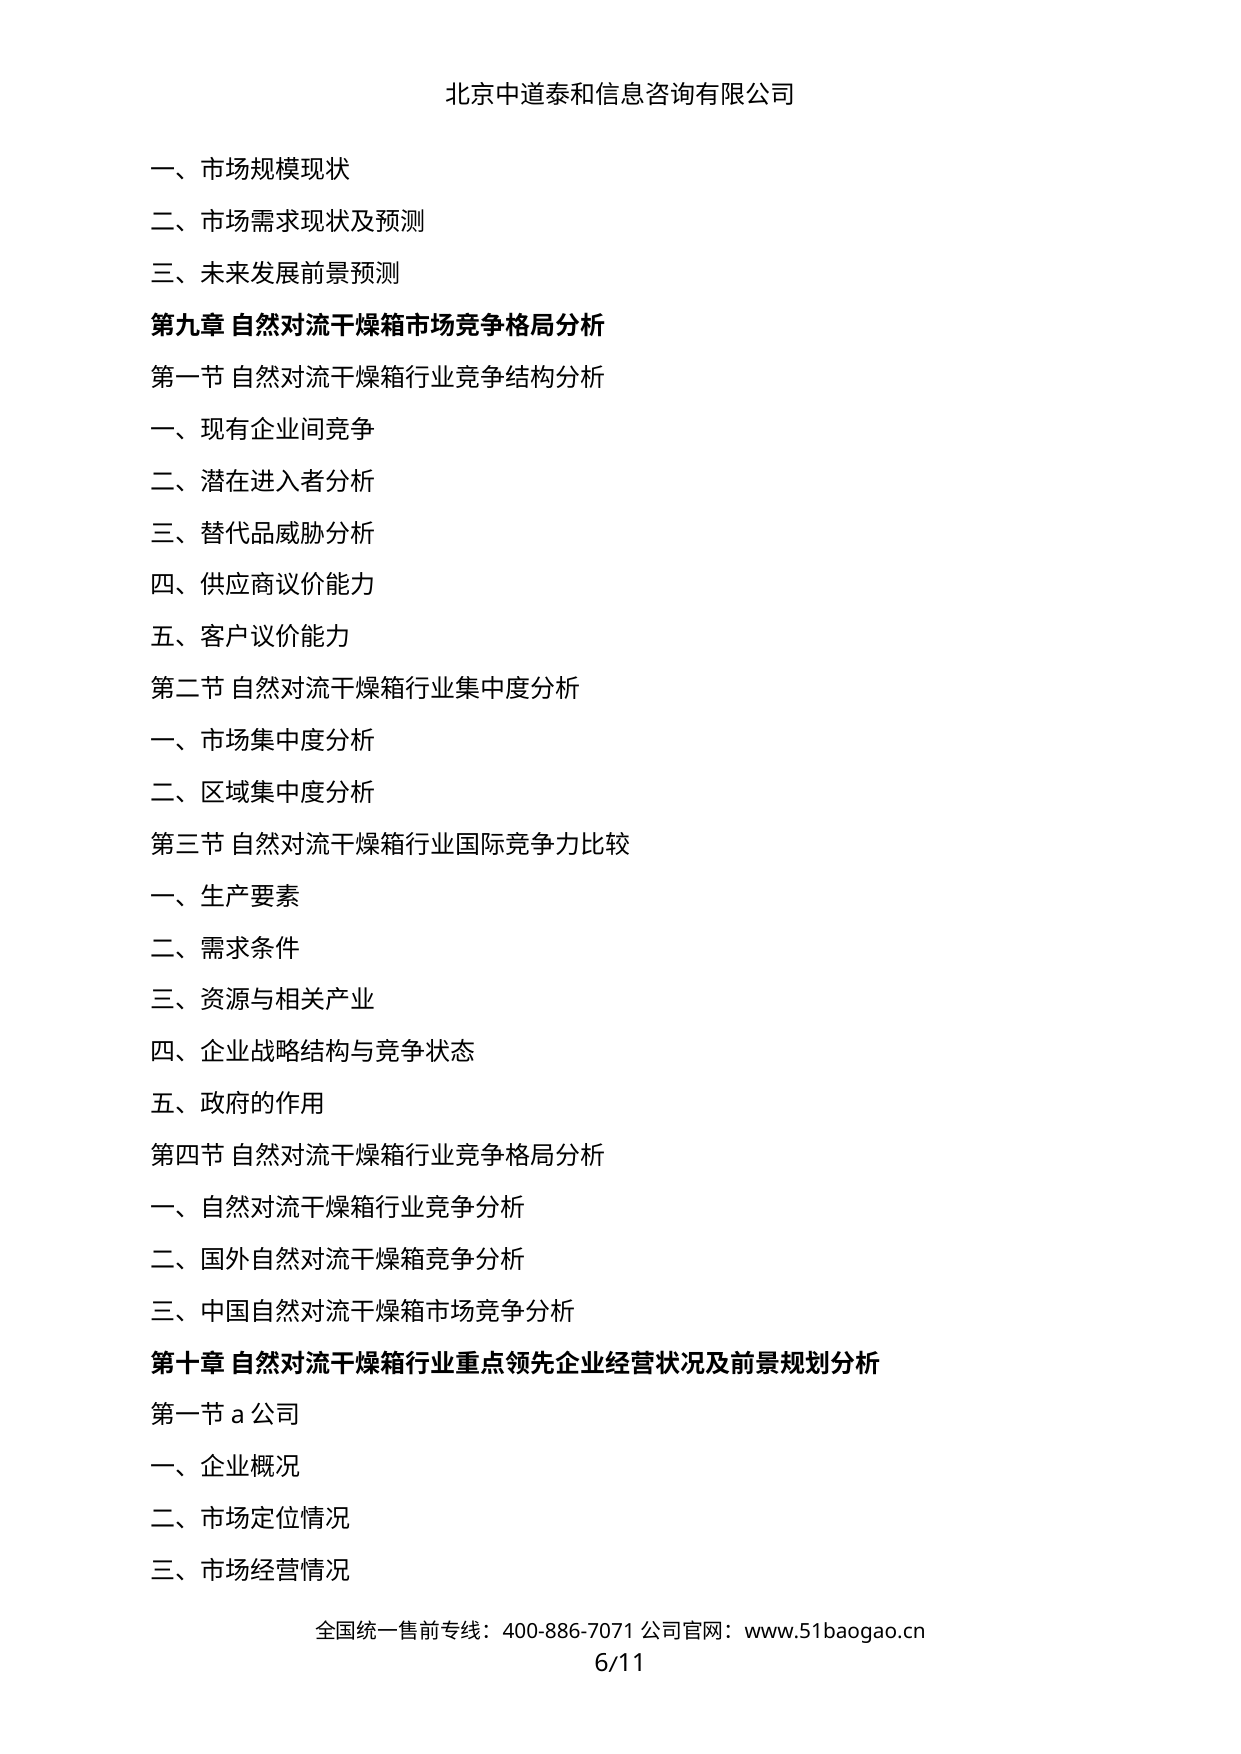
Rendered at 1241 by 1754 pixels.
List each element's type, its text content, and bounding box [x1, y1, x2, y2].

text 三、未来发展前景预测 [150, 254, 1090, 290]
text 四、企业战略结构与竞争状态 [150, 1032, 1090, 1068]
text 二、市场需求现状及预测 [150, 202, 1090, 238]
text 三、市场经营情况 [150, 1551, 1090, 1587]
text 第九章 自然对流干燥箱市场竞争格局分析 [150, 306, 1090, 342]
text 第四节 自然对流干燥箱行业竞争格局分析 [150, 1136, 1090, 1172]
text 一、市场规模现状 [150, 150, 1090, 186]
text 三、中国自然对流干燥箱市场竞争分析 [150, 1291, 1090, 1327]
text 二、区域集中度分析 [150, 772, 1090, 809]
text 二、潜在进入者分析 [150, 461, 1090, 497]
text 第三节 自然对流干燥箱行业国际竞争力比较 [150, 824, 1090, 861]
text 一、生产要素 [150, 876, 1090, 912]
text 五、政府的作用 [150, 1084, 1090, 1120]
text 第一节 a公司 [150, 1395, 1090, 1431]
text 二、市场定位情况 [150, 1499, 1090, 1535]
text 五、客户议价能力 [150, 617, 1090, 653]
text 三、替代品威胁分析 [150, 513, 1090, 549]
text 四、供应商议价能力 [150, 565, 1090, 601]
text 一、市场集中度分析 [150, 721, 1090, 757]
text 第一节 自然对流干燥箱行业竞争结构分析 [150, 357, 1090, 394]
text 第十章 自然对流干燥箱行业重点领先企业经营状况及前景规划分析 [150, 1343, 1090, 1379]
text 二、需求条件 [150, 928, 1090, 964]
text 一、自然对流干燥箱行业竞争分析 [150, 1187, 1090, 1224]
text 第二节 自然对流干燥箱行业集中度分析 [150, 669, 1090, 705]
text 三、资源与相关产业 [150, 980, 1090, 1016]
text 一、现有企业间竞争 [150, 409, 1090, 446]
text 一、企业概况 [150, 1447, 1090, 1483]
text 二、国外自然对流干燥箱竞争分析 [150, 1239, 1090, 1276]
